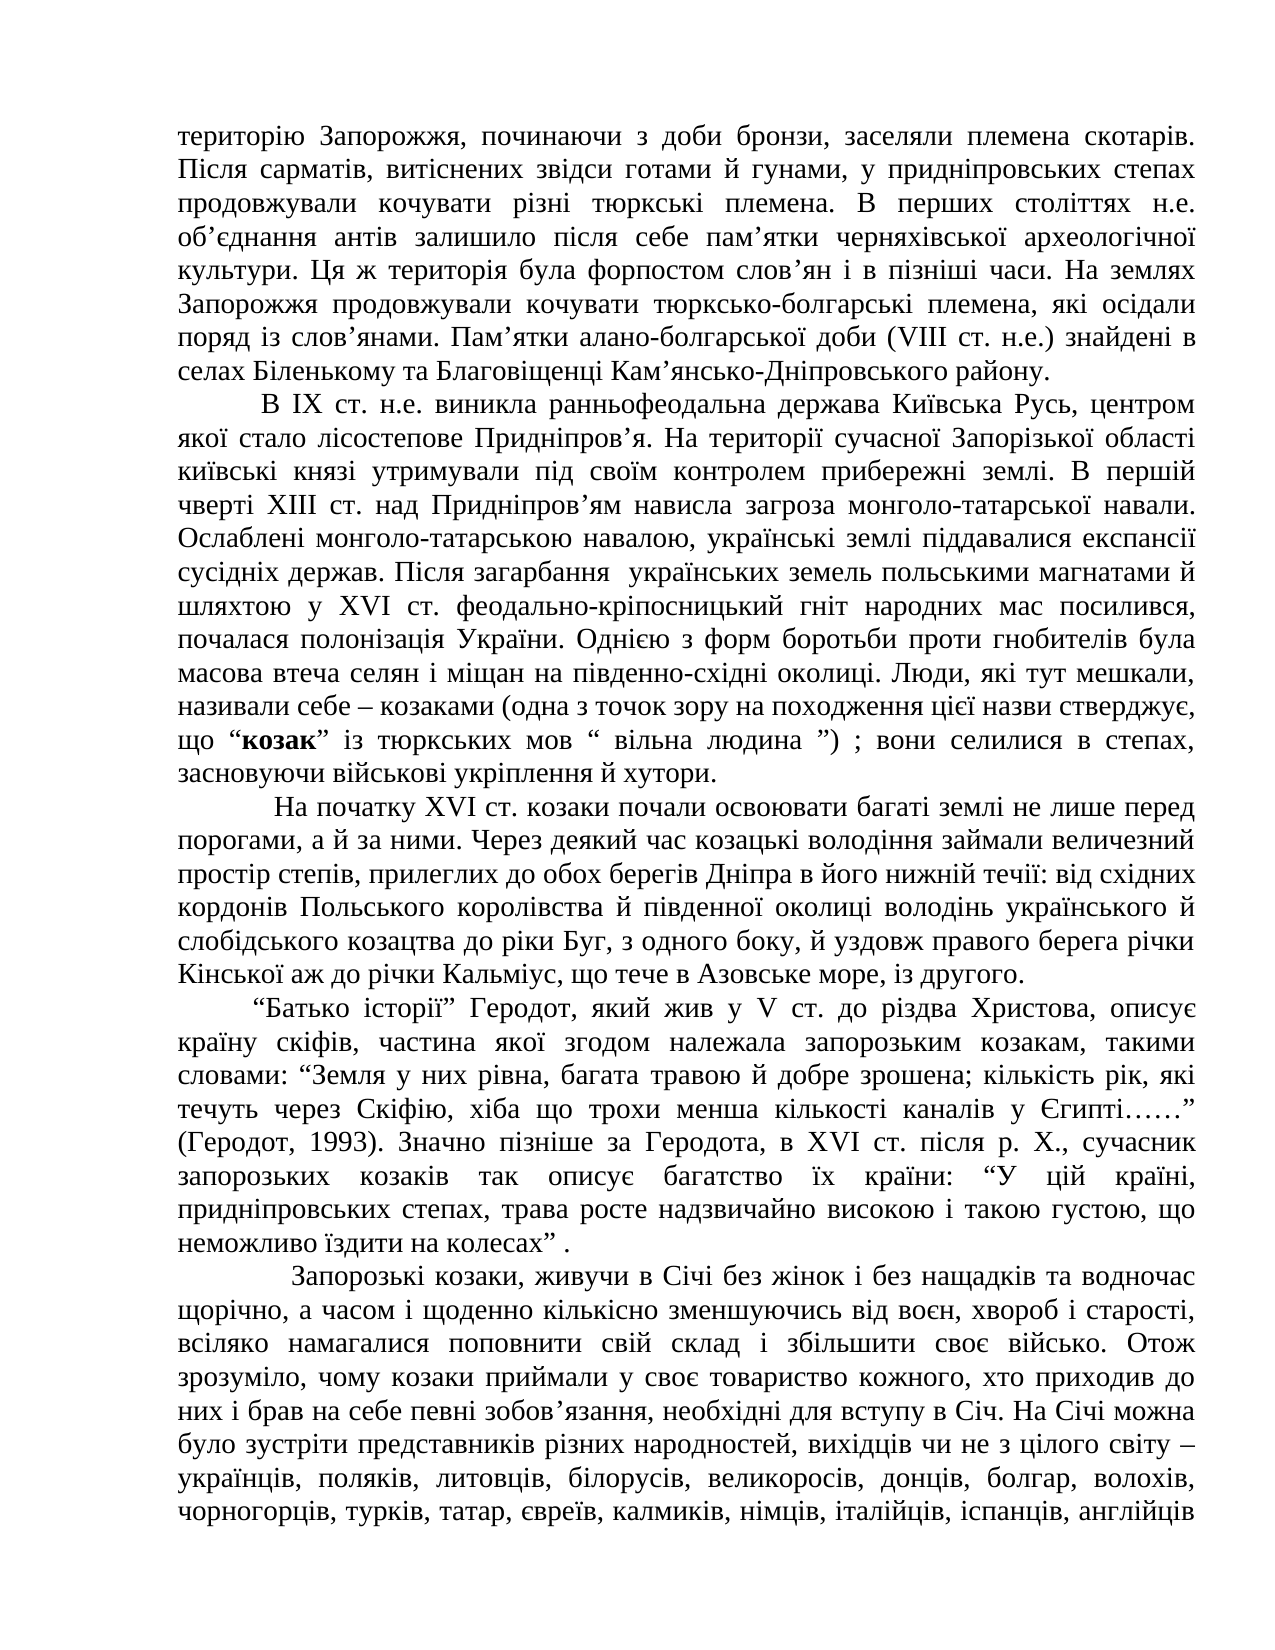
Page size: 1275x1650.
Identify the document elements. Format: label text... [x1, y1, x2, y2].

text На початку ХVІ ст. козаки почали освоювати багаті землі не лише перед порогами, а й за ними. Через деякий час козацькі володіння займали величезний простір степів, прилеглих до обох берегів Дніпра в його нижній течії: від східних кордонів Польського королівства й південної околиці володінь українського й слобідського козацтва до ріки Буг, з одного боку, й уздовж правого берега річки Кінської аж до річки Кальміус, що тече в Азовське море, із другого. [177, 789, 1196, 990]
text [177, 1258, 1196, 1527]
text В ІХ ст. н.е. виникла ранньофеодальна держава Київська Русь, центром якої стало лісостепове Придніпров’я. На території сучасної Запорізької області київські князі утримували під своїм контролем прибережні землі. В першій чверті ХІІІ ст. над Придніпров’ям нависла загроза монголо-татарської навали. Ослаблені монголо-татарською навалою, українські землі піддавалися експансії сусідніх держав. Після загарбання українських земель польськими магнатами й шляхтою у ХVІ ст. феодально-кріпосницький гніт народних мас посилився, почалася полонізація України. Однією з форм боротьби проти гнобителів була масова втеча селян і міщан на південно-східні околиці. Люди, які тут мешкали, називали себе – козаками (одна з точок зору на походження цієї назви стверджує, що “козак” із тюркських мов “ вільна людина ”) ; вони селилися в степах, засновуючи військові укріплення й хутори. [177, 386, 1196, 789]
text “Батько історії” Геродот, який жив у V ст. до різдва Христова, описує країну скіфів, частина якої згодом належала запорозьким козакам, такими словами: “Земля у них рівна, багата травою й добре зрошена; кількість рік, які течуть через Скіфію, хіба що трохи менша кількості каналів у Єгипті……” (Геродот, 1993). Значно пізніше за Геродота, в ХVІ ст. після р. Х., сучасник запорозьких козаків так описує багатство їх країни: “У цій країні, придніпровських степах, трава росте надзвичайно високою і такою густою, що неможливо їздити на колесах” . [177, 990, 1196, 1258]
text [177, 118, 1196, 386]
